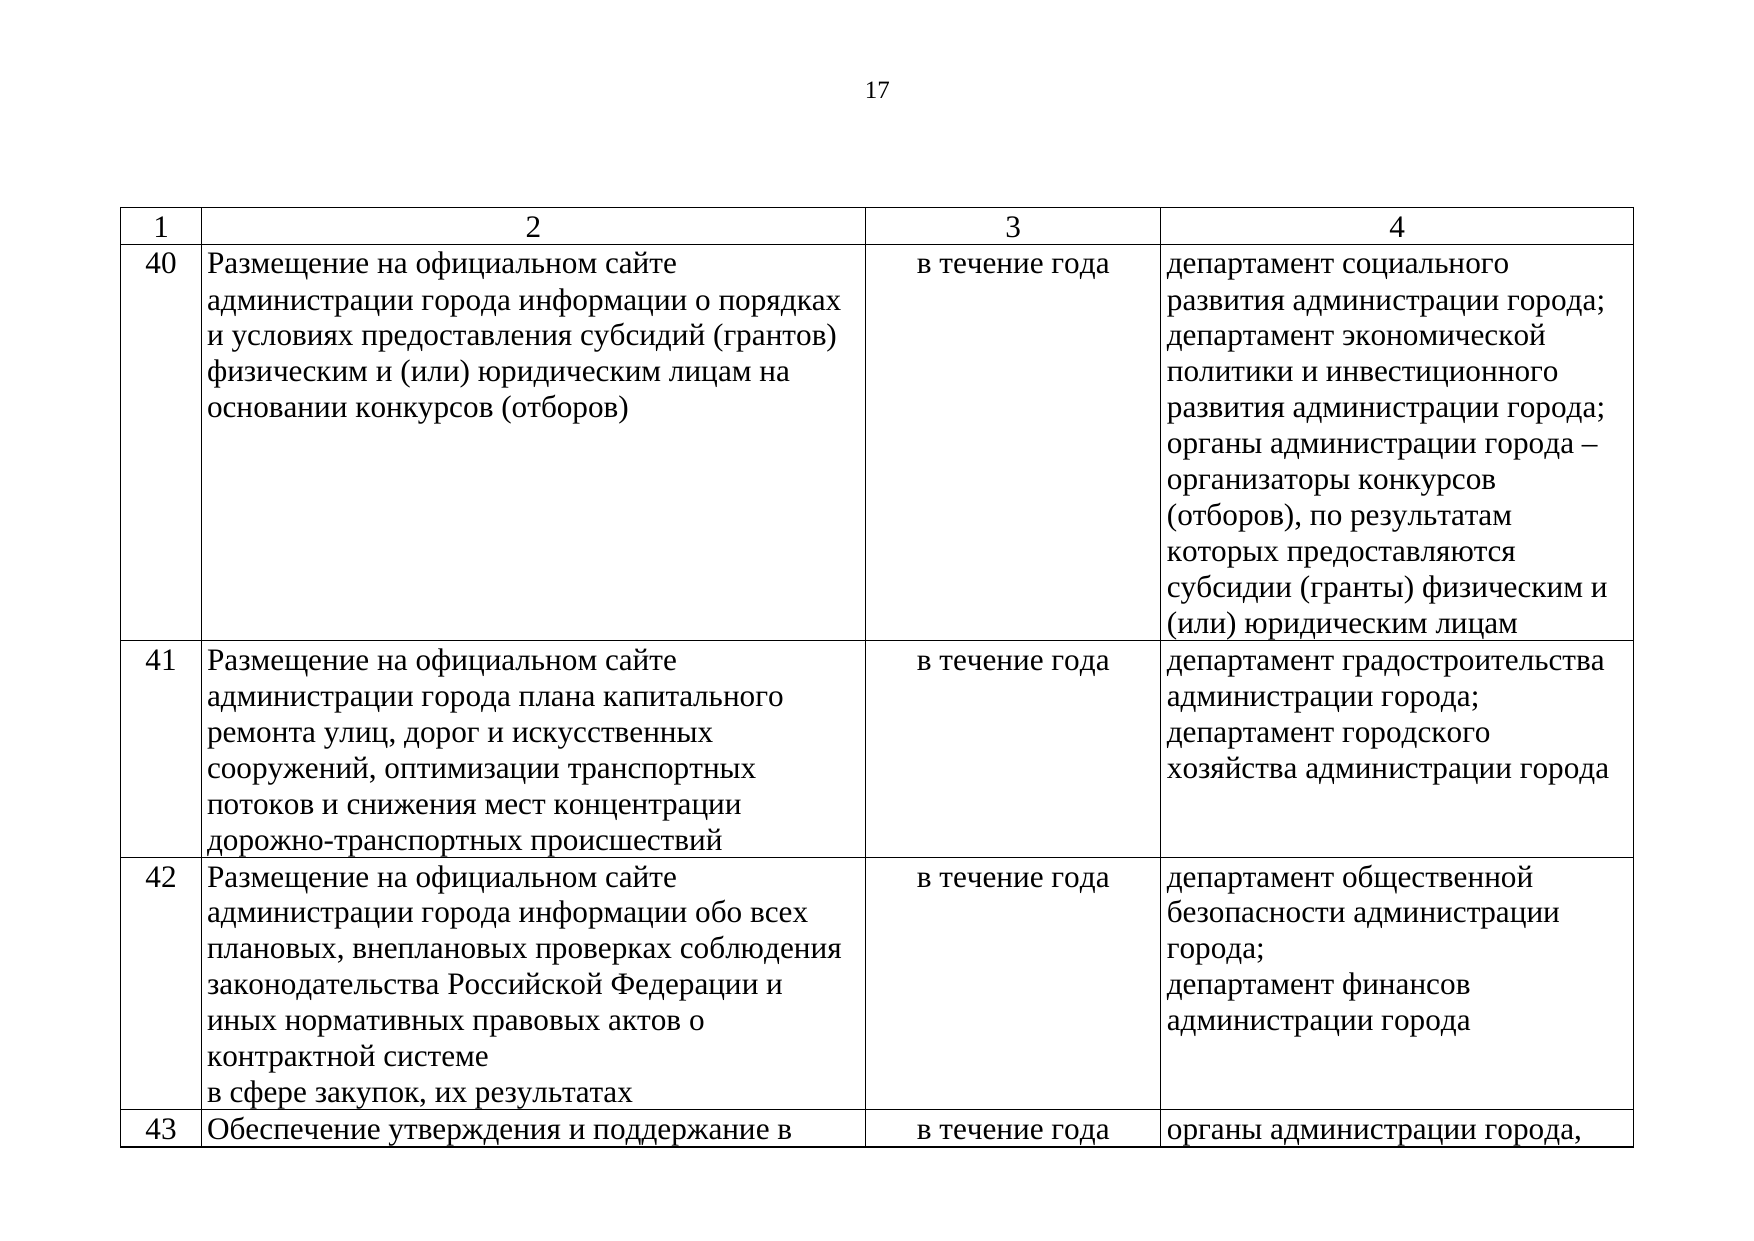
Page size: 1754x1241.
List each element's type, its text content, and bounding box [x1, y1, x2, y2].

table_cell 41 [121, 641, 201, 857]
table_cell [202, 1110, 865, 1146]
table_cell департамент общественной безопасности администрации города; департамент финансов администрации города [1161, 858, 1633, 1109]
table_cell 40 [121, 245, 201, 640]
table_cell департамент социального развития администрации города; департамент экономической политики и инвестиционного развития администрации города; органы администрации города – организаторы конкурсов (отборов), по результатам которых предоставляются субсидии (гранты) физическим и (или) юридическим лицам [1161, 245, 1633, 640]
table_cell Размещение на официальном сайте администрации города информации обо всех плановых, внеплановых проверках соблюдения законодательства Российской Федерации и иных нормативных правовых актов о контрактной системе в сфере закупок, их результатах [202, 858, 865, 1109]
table_cell Размещение на официальном сайте администрации города плана капитального ремонта улиц, дорог и искусственных сооружений, оптимизации транспортных потоков и снижения мест концентрации дорожно-транспортных происшествий [202, 641, 865, 857]
table_cell Размещение на официальном сайте администрации города информации о порядках и условиях предоставления субсидий (грантов) физическим и (или) юридическим лицам на основании конкурсов (отборов) [202, 245, 865, 640]
table_cell в течение года [866, 858, 1160, 1109]
table_header 2 [202, 208, 865, 244]
table_cell в течение года [866, 1110, 1160, 1146]
table_header 3 [866, 208, 1160, 244]
table_header 1 [121, 208, 201, 244]
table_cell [1161, 1110, 1633, 1146]
table_cell департамент градостроительства администрации города; департамент городского хозяйства администрации города [1161, 641, 1633, 857]
table_cell в течение года [866, 641, 1160, 857]
table_cell в течение года [866, 245, 1160, 640]
table_cell 43 [121, 1110, 201, 1146]
table_header 4 [1161, 208, 1633, 244]
table_cell 42 [121, 858, 201, 1109]
